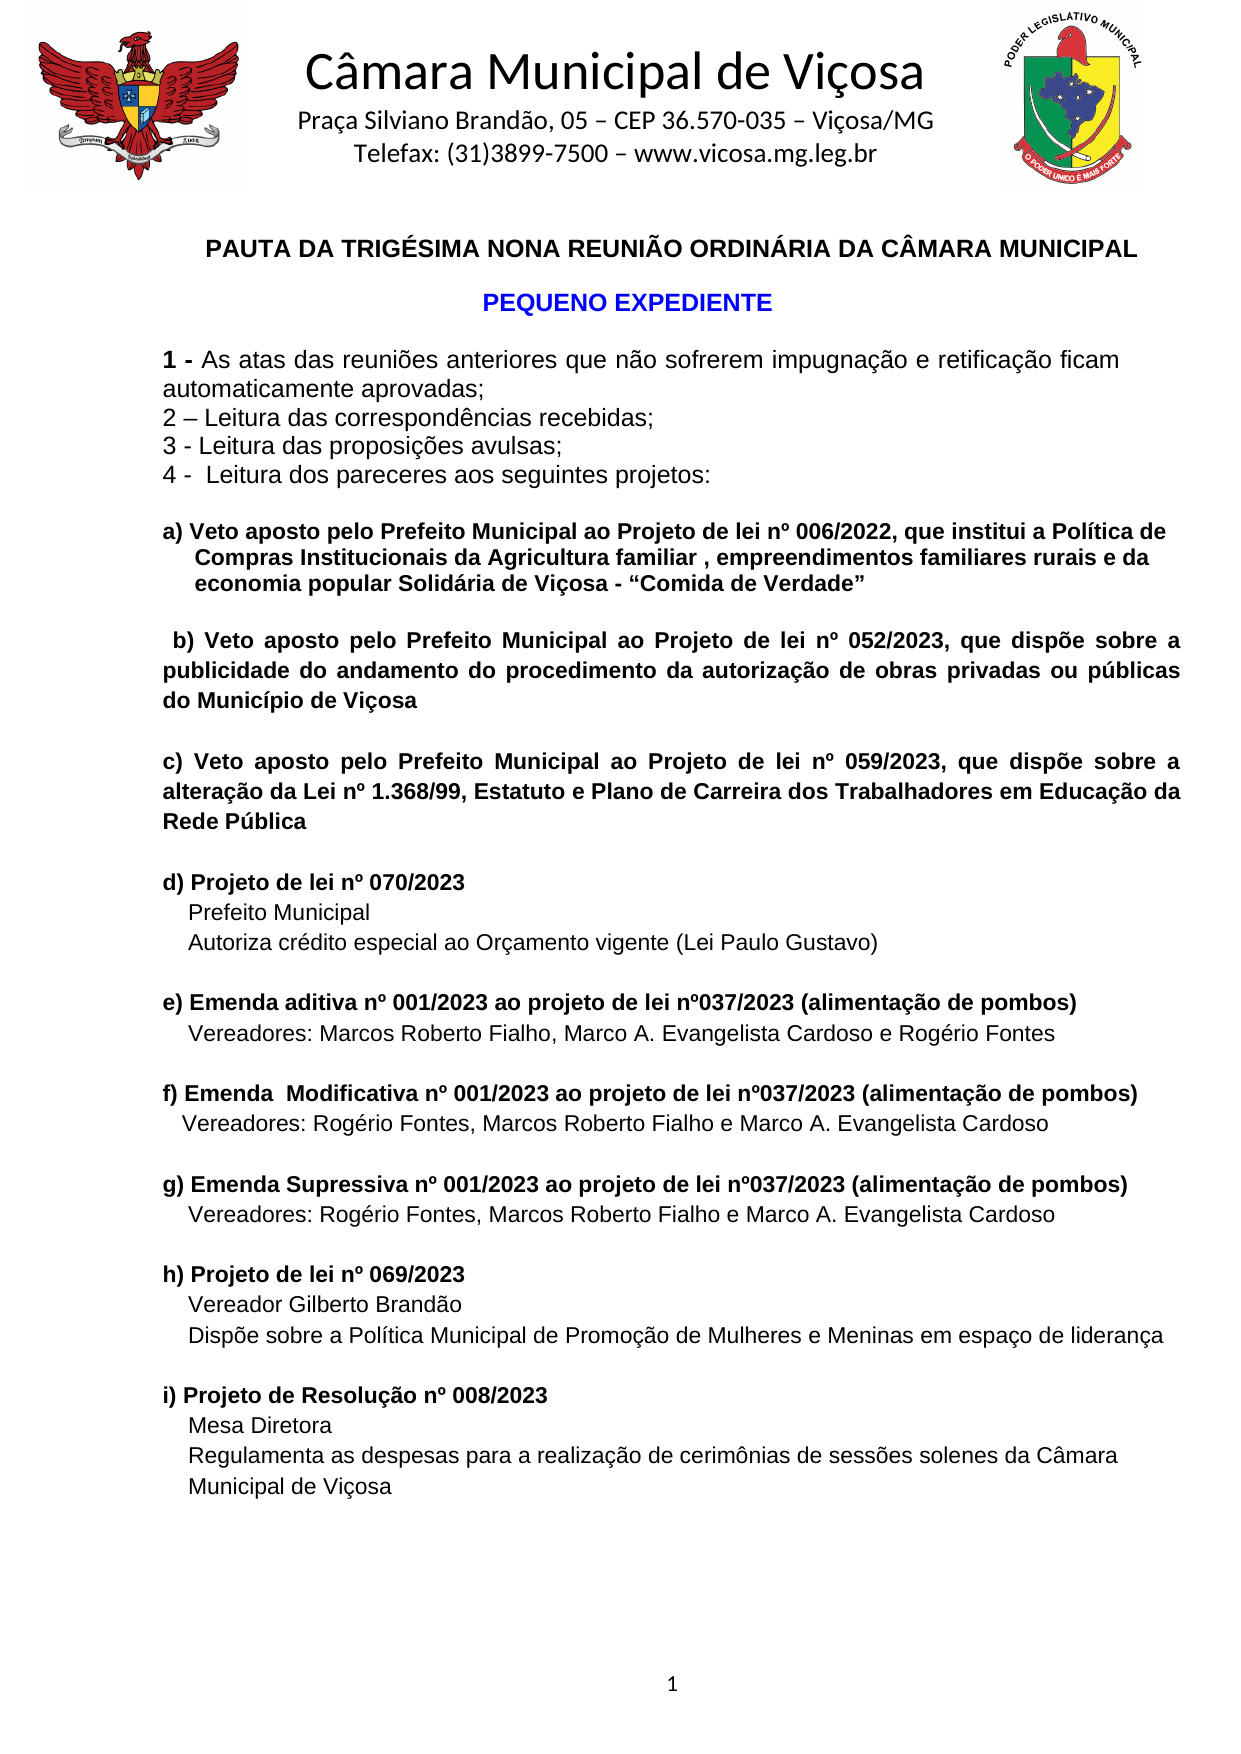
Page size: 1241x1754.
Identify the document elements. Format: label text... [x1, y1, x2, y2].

text 3 - Leitura das proposições avulsas; [162, 431, 1122, 460]
text c) Veto aposto pelo Prefeito Municipal ao Projeto de lei nº 059/2023, que dispõe sobre a alteração da Lei nº 1.368/99, Estatuto e Plano de Carreira dos Trabalhadores em Educação da Rede Pública [162, 748, 1181, 834]
text Mesa Diretora [162, 1412, 1181, 1439]
text Prefeito Municipal [162, 899, 1181, 925]
picture [998, 0, 1144, 192]
text Municipal de Viçosa [162, 1473, 1181, 1499]
text 4 - Leitura dos pareceres aos seguintes projetos: [162, 460, 1122, 489]
text PAUTA DA TRIGÉSIMA NONA REUNIÃO ORDINÁRIA DA CÂMARA MUNICIPAL [162, 234, 1181, 262]
text 1 - As atas das reuniões anteriores que não sofrerem impugnação e retificação ficam automaticamente aprovadas; [162, 345, 1122, 403]
text Regulamenta as despesas para a realização de cerimônias de sessões solenes da Câmara [162, 1442, 1181, 1469]
text Vereadores: Marcos Roberto Fialho, Marco A. Evangelista Cardoso e Rogério Fontes [162, 1019, 1181, 1046]
text e) Emenda aditiva nº 001/2023 ao projeto de lei nº037/2023 (alimentação de pombos) [162, 989, 1181, 1016]
text Vereadores: Rogério Fontes, Marcos Roberto Fialho e Marco A. Evangelista Cardoso [162, 1201, 1181, 1227]
text i) Projeto de Resolução nº 008/2023 [162, 1382, 1181, 1408]
picture [28, 0, 248, 192]
text g) Emenda Supressiva nº 001/2023 ao projeto de lei nº037/2023 (alimentação de pombos) [162, 1171, 1181, 1197]
text Autoriza crédito especial ao Orçamento vigente (Lei Paulo Gustavo) [162, 929, 1181, 955]
text 2 – Leitura das correspondências recebidas; [162, 403, 1122, 431]
text PEQUENO EXPEDIENTE [162, 288, 1122, 316]
text Vereador Gilberto Brandão [162, 1291, 1181, 1318]
text b) Veto aposto pelo Prefeito Municipal ao Projeto de lei nº 052/2023, que dispõe sobre a publicidade do andamento do procedimento da autorização de obras privadas ou públicas do Município de Viçosa [162, 627, 1181, 714]
text h) Projeto de lei nº 069/2023 [162, 1261, 1181, 1288]
text economia popular Solidária de Viçosa - “Comida de Verdade” [162, 570, 1181, 597]
text f) Emenda Modificativa nº 001/2023 ao projeto de lei nº037/2023 (alimentação de pombos) [162, 1080, 1181, 1106]
text Compras Institucionais da Agricultura familiar , empreendimentos familiares rurais e da [162, 544, 1181, 570]
text Dispõe sobre a Política Municipal de Promoção de Mulheres e Meninas em espaço de liderança [162, 1322, 1181, 1348]
text a) Veto aposto pelo Prefeito Municipal ao Projeto de lei nº 006/2022, que institui a Política de [162, 518, 1181, 544]
text Vereadores: Rogério Fontes, Marcos Roberto Fialho e Marco A. Evangelista Cardoso [162, 1110, 1181, 1137]
text d) Projeto de lei nº 070/2023 [162, 868, 1181, 895]
